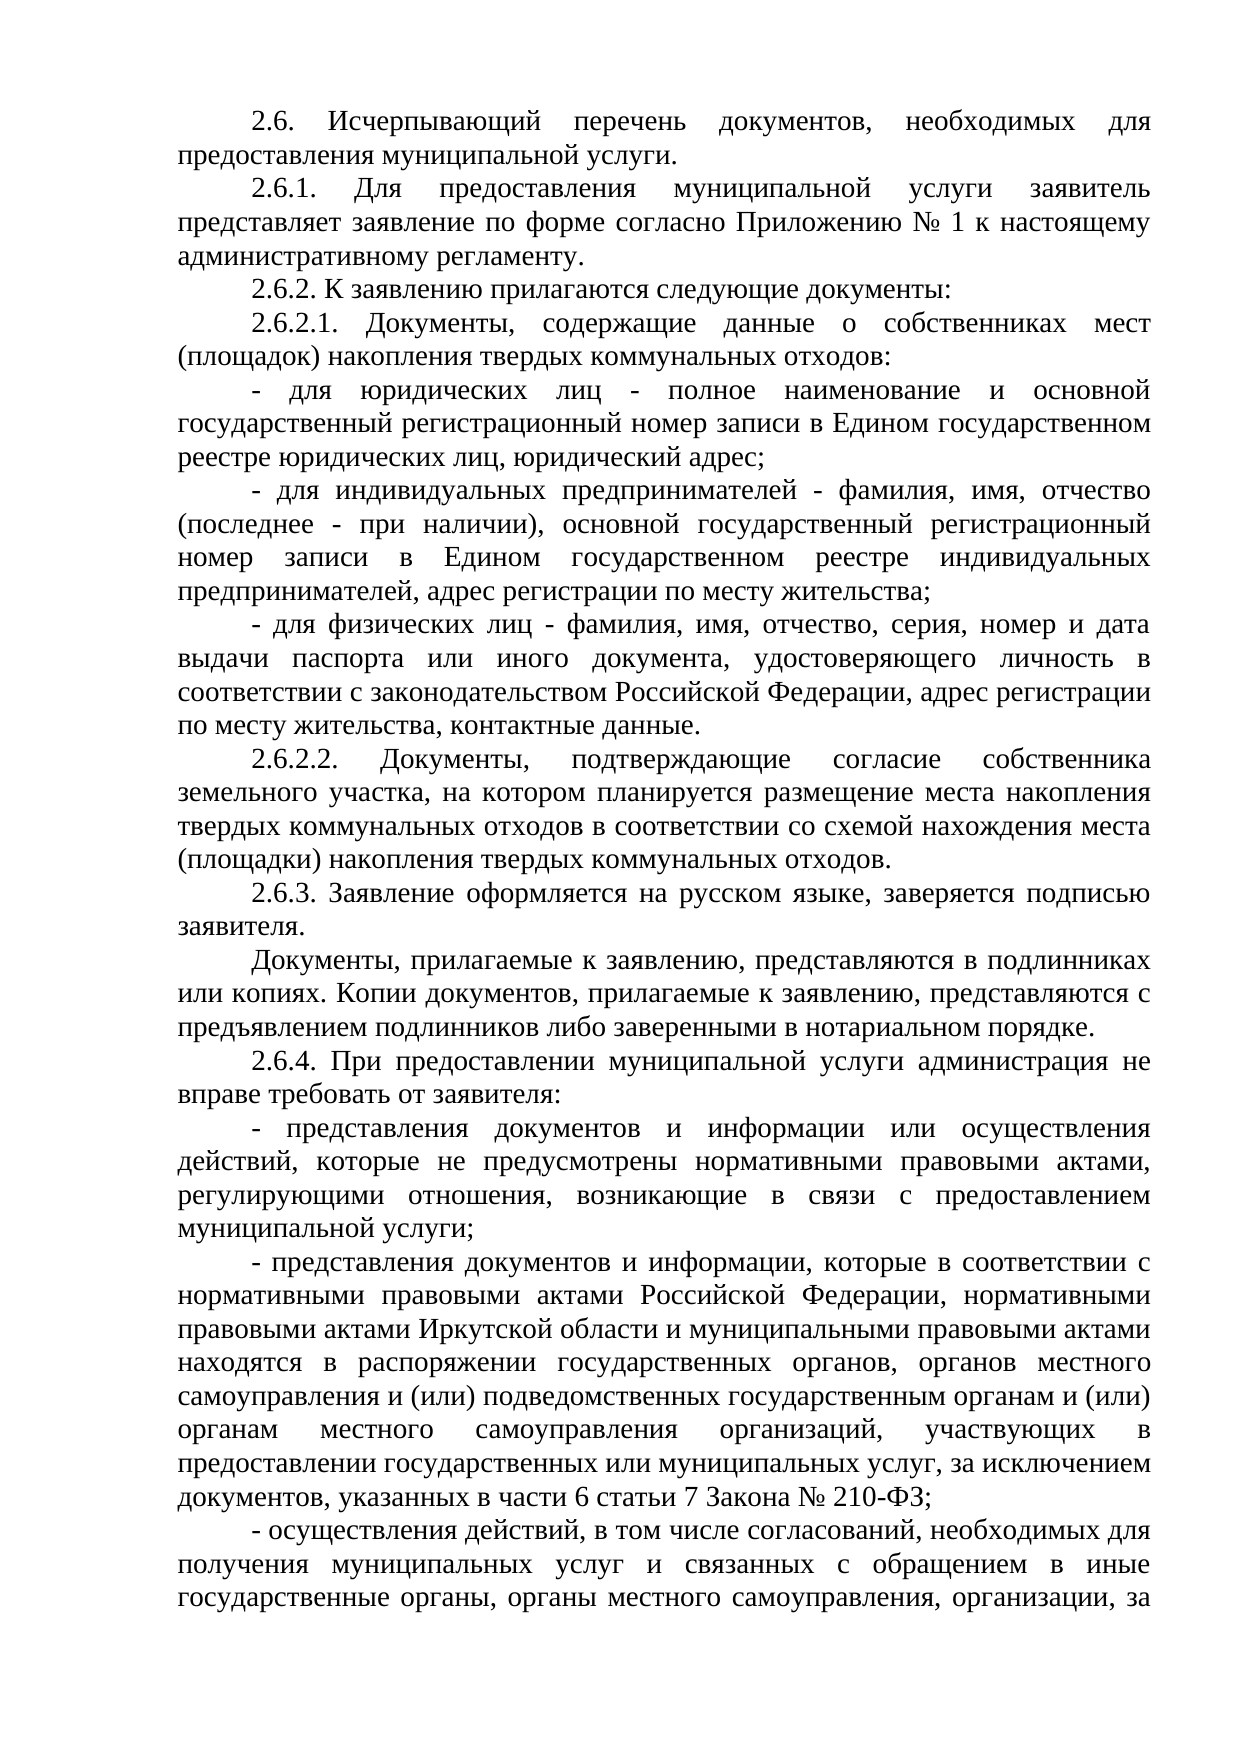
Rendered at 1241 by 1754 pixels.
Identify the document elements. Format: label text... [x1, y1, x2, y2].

text - представления документов и информации или осуществления действий, которые не предусмотрены нормативными правовыми актами, регулирующими отношения, возникающие в связи с предоставлением муниципальной услуги; [177, 1110, 1152, 1244]
text 2.6. Исчерпывающий перечень документов, необходимых для предоставления муниципальной услуги. [177, 103, 1152, 171]
text Документы, прилагаемые к заявлению, представляются в подлинниках или копиях. Копии документов, прилагаемые к заявлению, представляются с предъявлением подлинников либо заверенными в нотариальном порядке. [177, 942, 1152, 1043]
text - представления документов и информации, которые в соответствии с нормативными правовыми актами Российской Федерации, нормативными правовыми актами Иркутской области и муниципальными правовыми актами находятся в распоряжении государственных органов, органов местного самоуправления и (или) подведомственных государственным органам и (или) органам местного самоуправления организаций, участвующих в предоставлении государственных или муниципальных услуг, за исключением документов, указанных в части 6 статьи 7 Закона № 210-ФЗ; [177, 1244, 1152, 1512]
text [177, 1512, 1152, 1613]
text 2.6.2.2. Документы, подтверждающие согласие собственника земельного участка, на котором планируется размещение места накопления твердых коммунальных отходов в соответствии со схемой нахождения места (площадки) накопления твердых коммунальных отходов. [177, 741, 1152, 875]
text 2.6.1. Для предоставления муниципальной услуги заявитель представляет заявление по форме согласно Приложению № 1 к настоящему административному регламенту. [177, 171, 1152, 271]
text 2.6.3. Заявление оформляется на русском языке, заверяется подписью заявителя. [177, 875, 1152, 942]
text 2.6.4. При предоставлении муниципальной услуги администрация не вправе требовать от заявителя: [177, 1043, 1152, 1110]
text 2.6.2.1. Документы, содержащие данные о собственниках мест (площадок) накопления твердых коммунальных отходов: [177, 305, 1152, 372]
text - для физических лиц - фамилия, имя, отчество, серия, номер и дата выдачи паспорта или иного документа, удостоверяющего личность в соответствии с законодательством Российской Федерации, адрес регистрации по месту жительства, контактные данные. [177, 607, 1152, 741]
text - для индивидуальных предпринимателей - фамилия, имя, отчество (последнее - при наличии), основной государственный регистрационный номер записи в Едином государственном реестре индивидуальных предпринимателей, адрес регистрации по месту жительства; [177, 472, 1152, 607]
text 2.6.2. К заявлению прилагаются следующие документы: [177, 271, 1152, 305]
text - для юридических лиц - полное наименование и основной государственный регистрационный номер записи в Едином государственном реестре юридических лиц, юридический адрес; [177, 372, 1152, 472]
